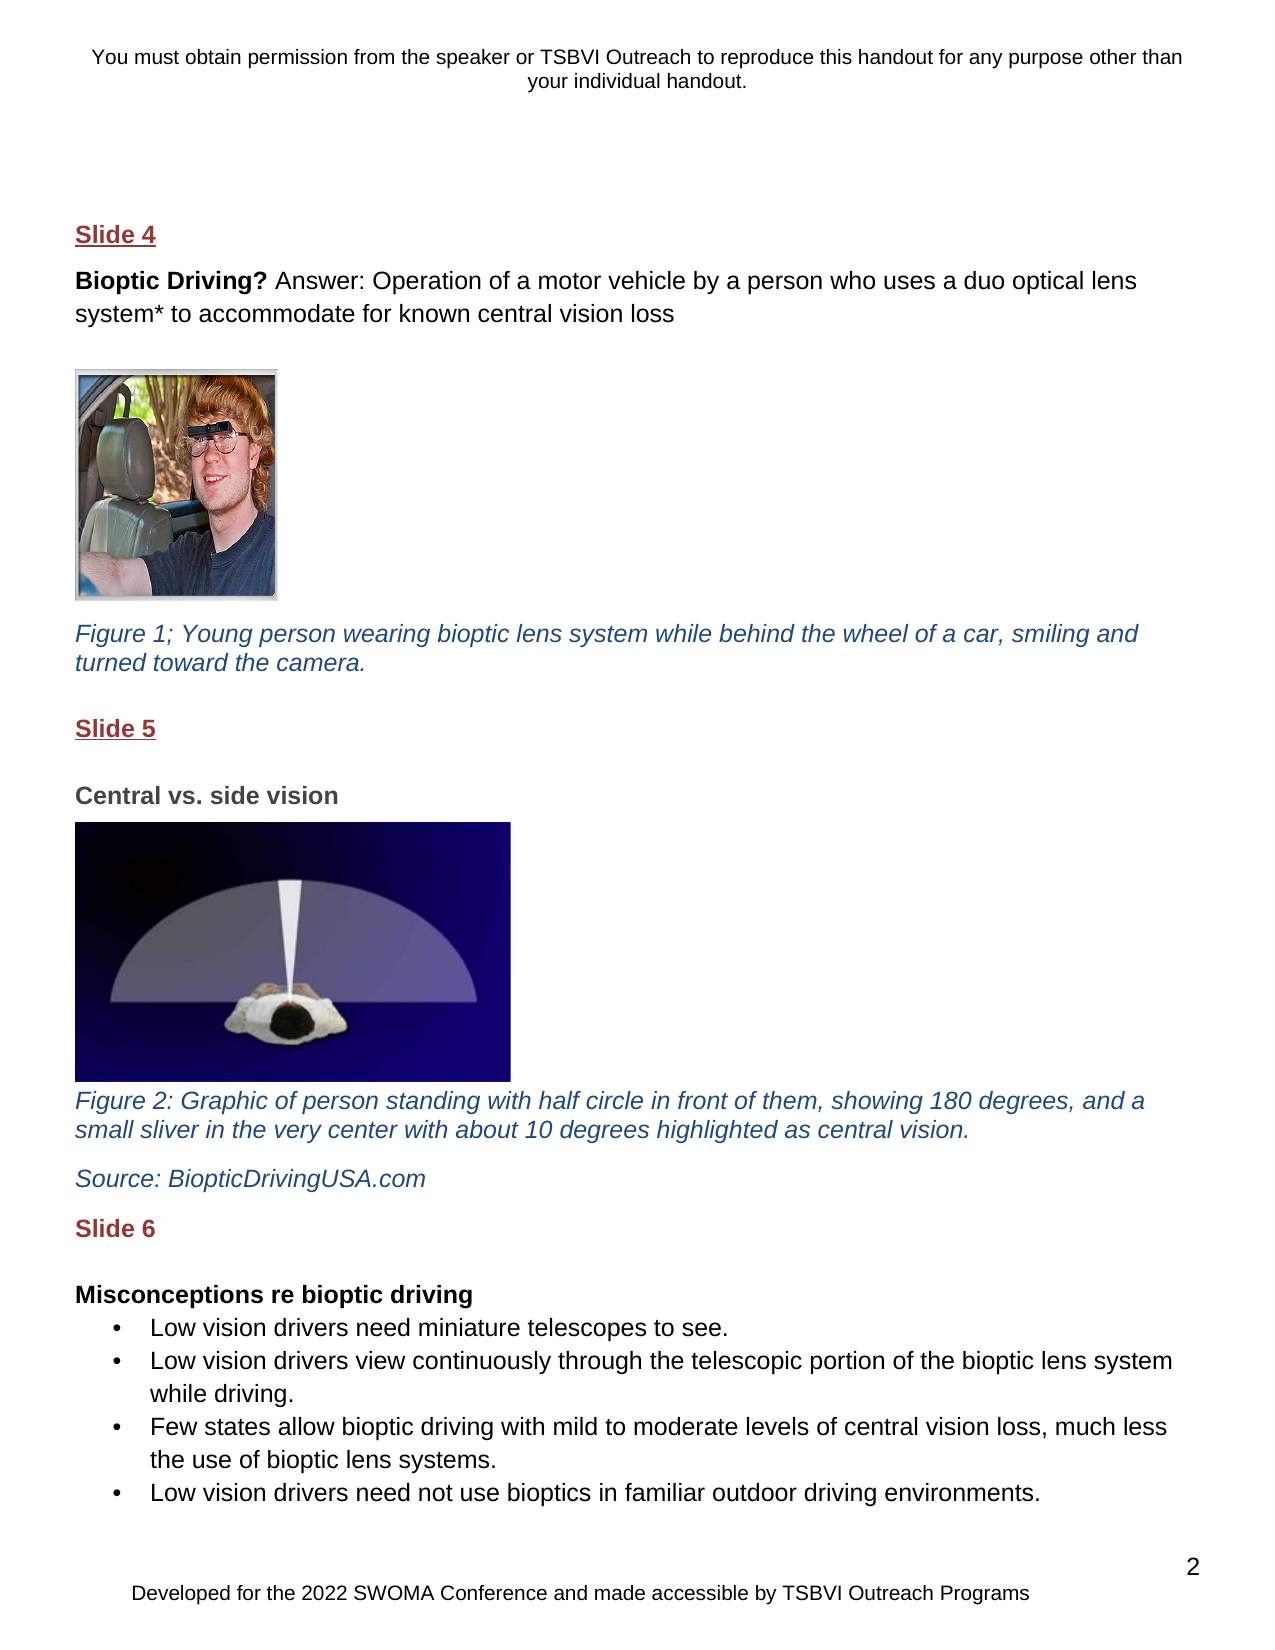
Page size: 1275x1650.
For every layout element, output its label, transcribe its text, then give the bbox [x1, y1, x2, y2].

text Figure 1; Young person wearing bioptic lens system while behind the wheel of a car, smiling and turned toward the camera. [75, 619, 1200, 677]
text Misconceptions re bioptic driving [75, 1280, 1200, 1308]
subtitle Slide 4 [75, 220, 1200, 249]
text Bioptic Driving? Answer: Operation of a motor vehicle by a person who uses a duo optical lens system* to accommodate for known central vision loss [75, 266, 1200, 328]
list Low vision drivers view continuously through the telescopic portion of the bioptic lens system while driving. [112, 1346, 1200, 1408]
list Low vision drivers need miniature telescopes to see. [112, 1313, 1200, 1342]
picture [75, 369, 278, 601]
list Low vision drivers need not use bioptics in familiar outdoor driving environments. [112, 1478, 1200, 1507]
text Slide 6 [75, 1214, 1200, 1242]
list Few states allow bioptic driving with mild to moderate levels of central vision loss, much less the use of bioptic lens systems. [112, 1412, 1200, 1474]
subtitle Central vs. side vision [75, 781, 1200, 809]
text Source: BiopticDrivingUSA.com [75, 1164, 1200, 1193]
picture [75, 822, 511, 1082]
text Figure 2: Graphic of person standing with half circle in front of them, showing 180 degrees, and a small sliver in the very center with about 10 degrees highlighted as central vision. [75, 1086, 1200, 1143]
subtitle Slide 5 [75, 714, 1200, 743]
